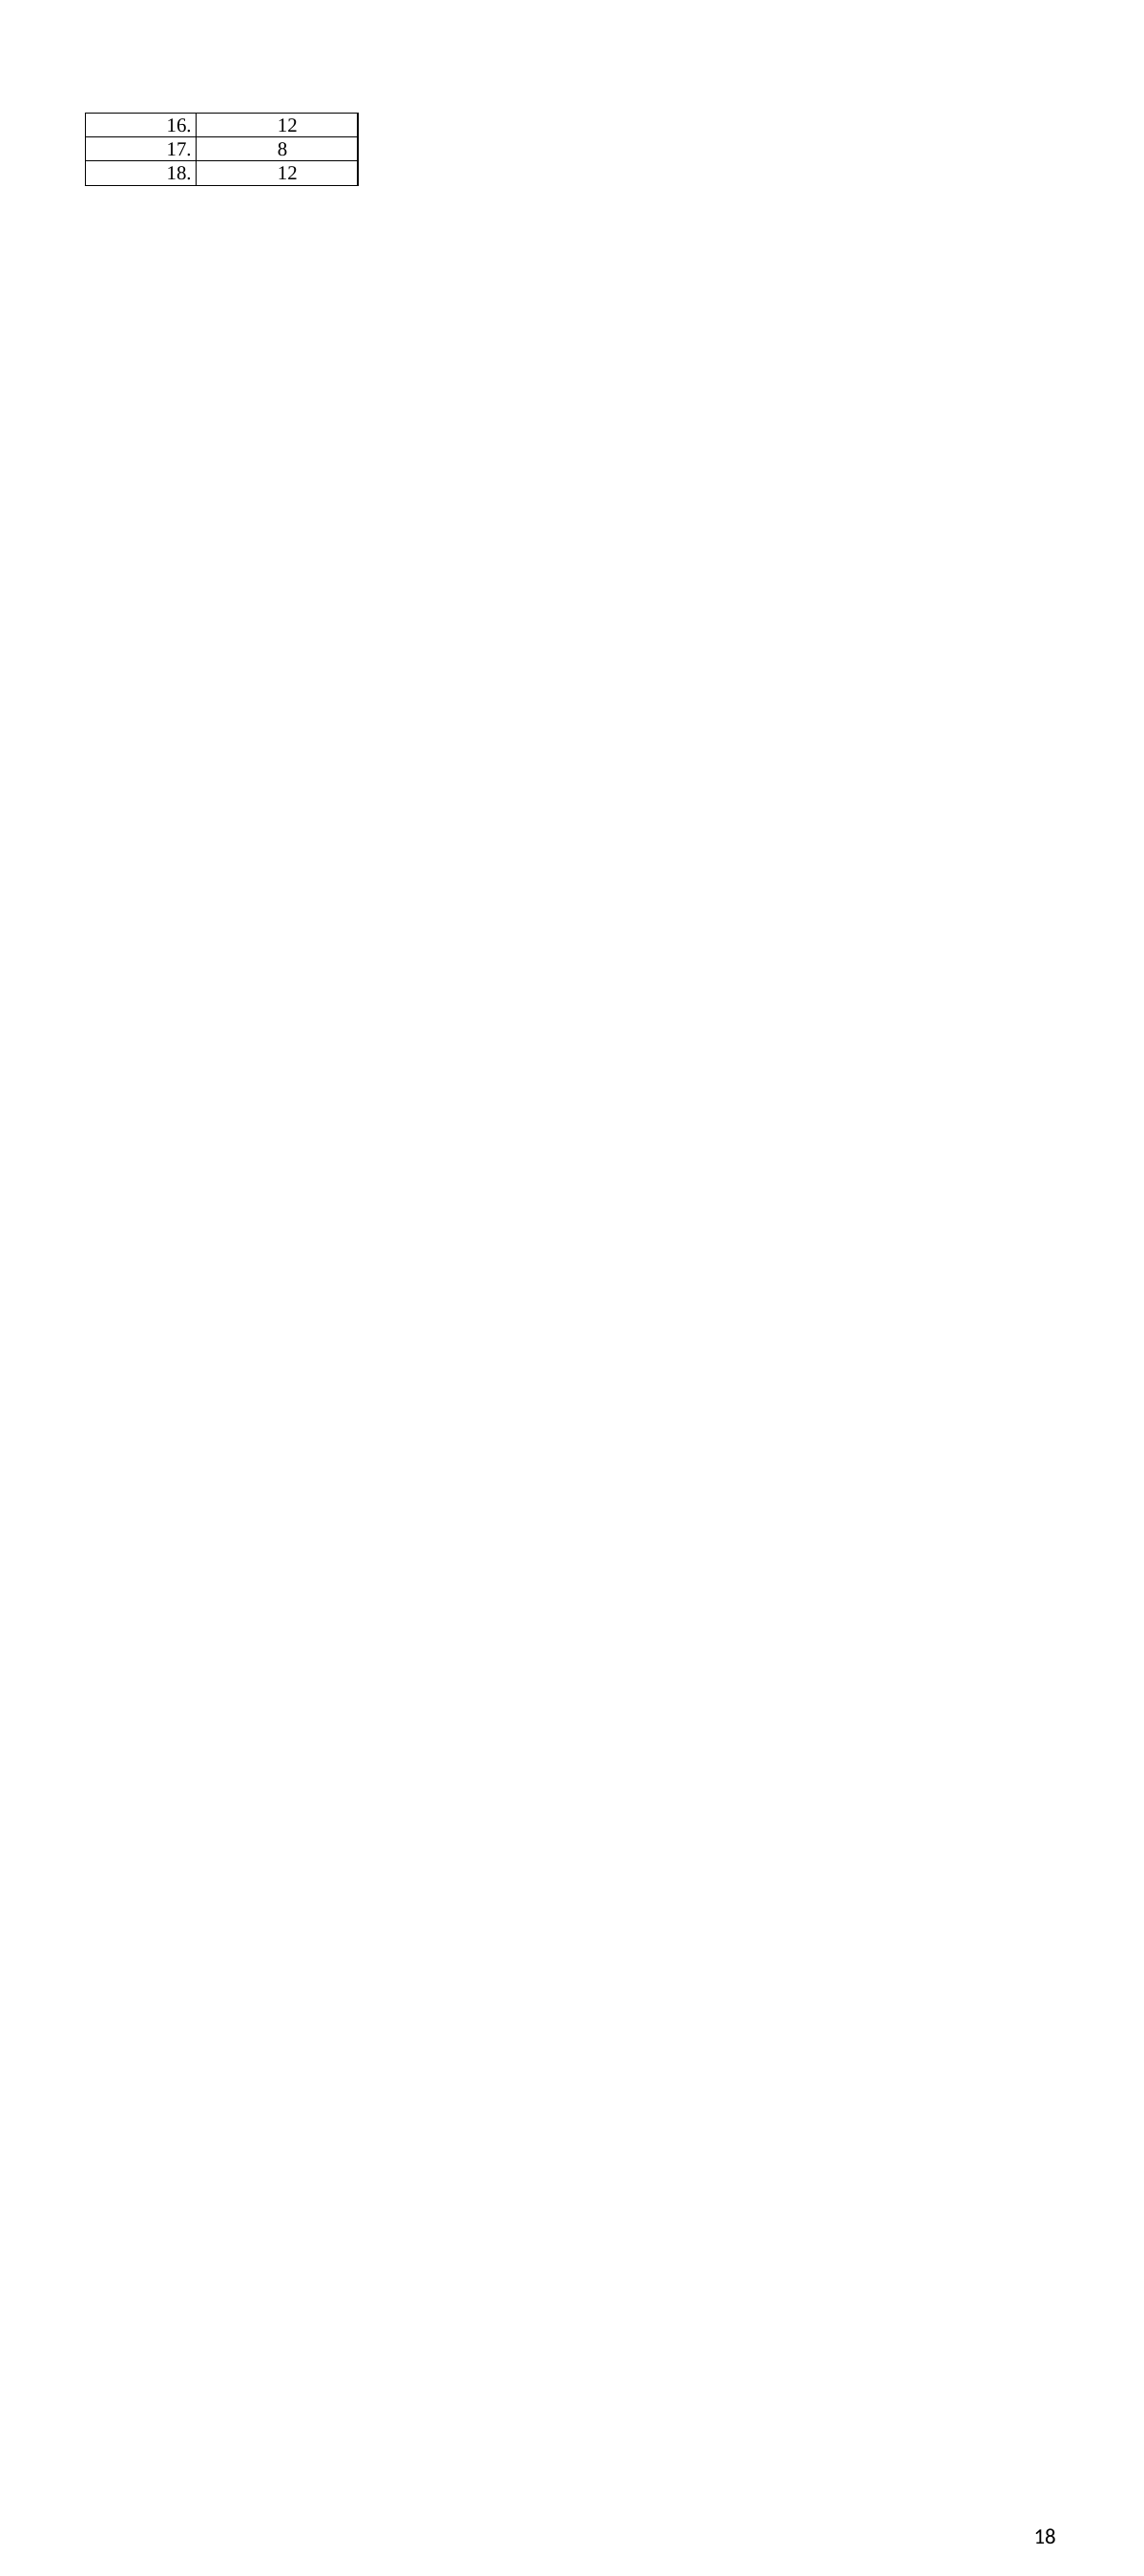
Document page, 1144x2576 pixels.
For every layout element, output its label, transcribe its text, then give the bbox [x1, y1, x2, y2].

table_cell 12 [197, 114, 357, 136]
table_cell 12 [197, 161, 357, 184]
table_cell [86, 161, 196, 184]
table_cell [86, 137, 196, 160]
table_cell [86, 114, 196, 136]
table_cell 8 [197, 137, 357, 160]
